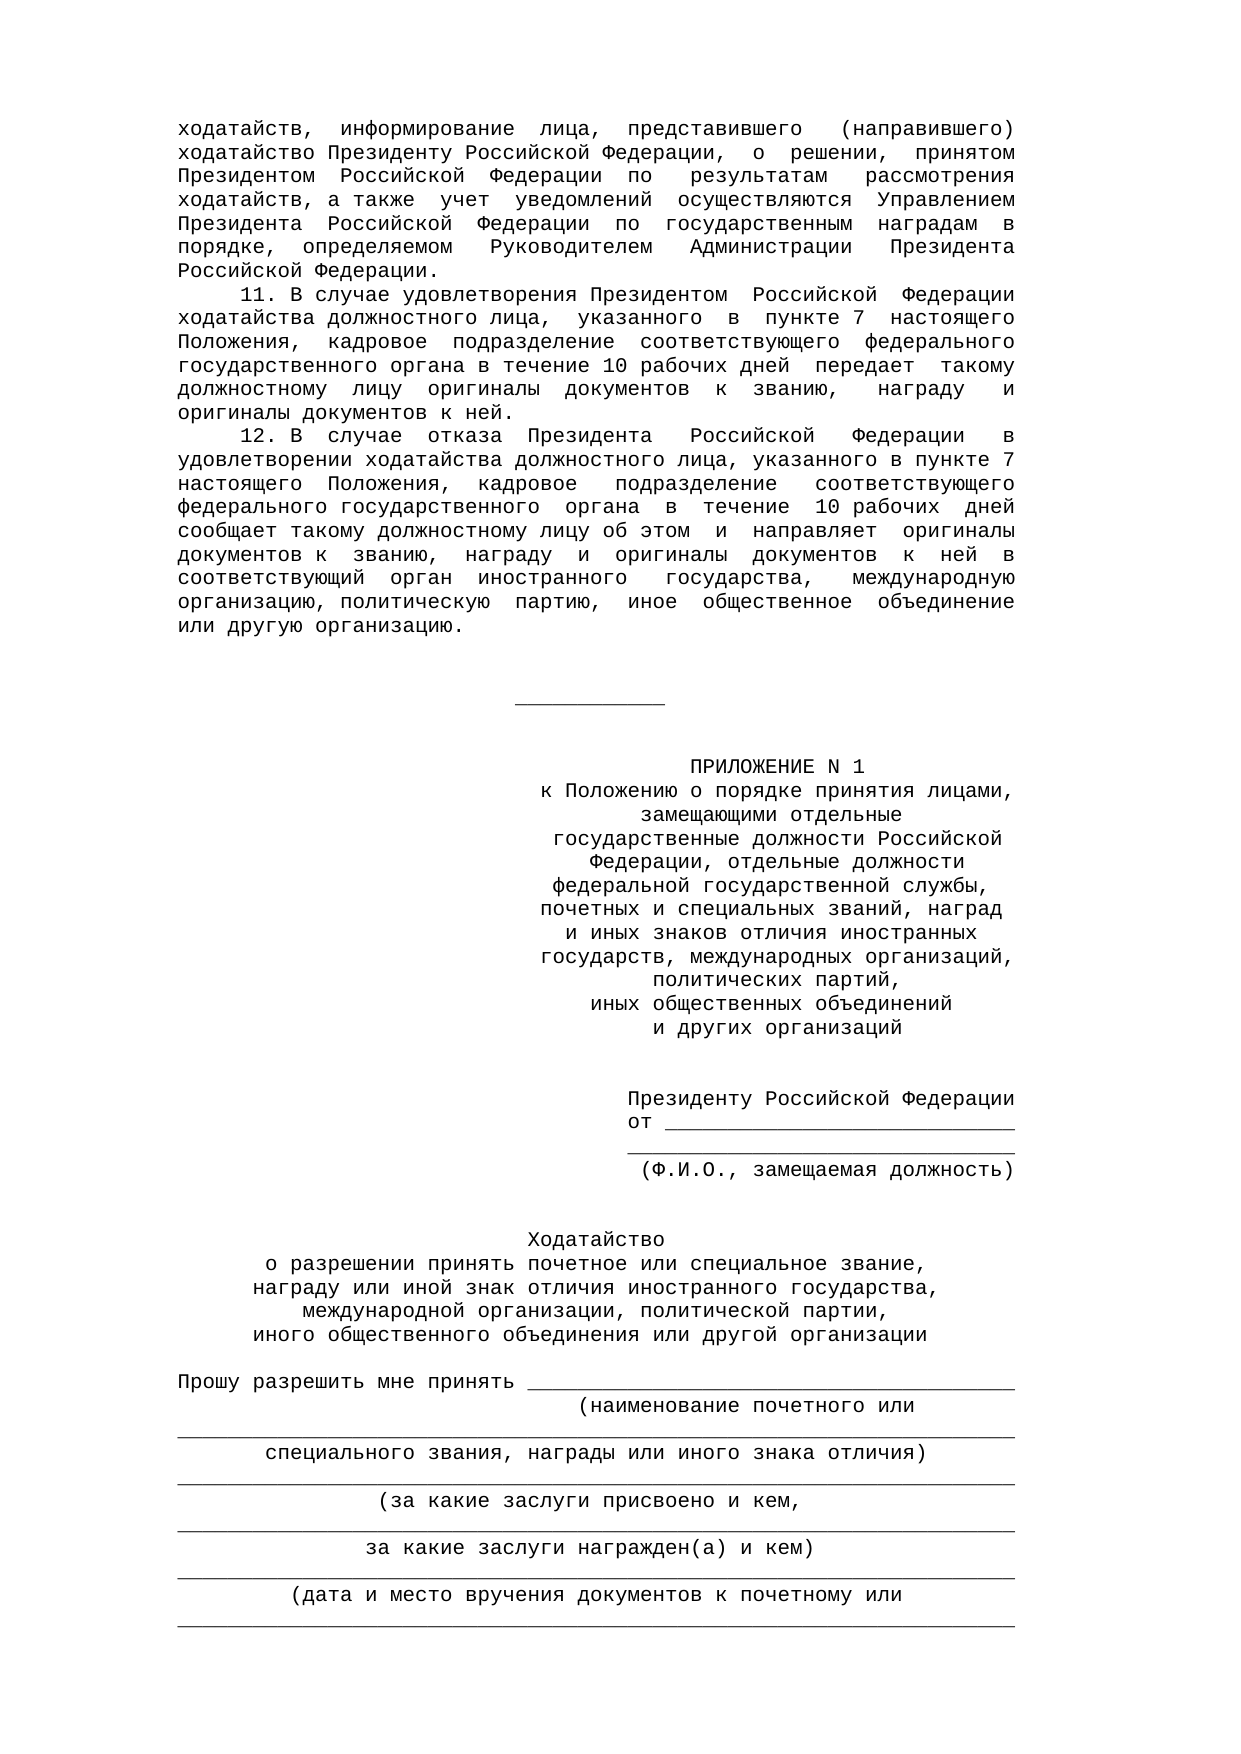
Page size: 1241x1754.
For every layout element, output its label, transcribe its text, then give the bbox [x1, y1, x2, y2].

text (Ф.И.О., замещаемая должность) [177, 1158, 1152, 1182]
text замещающими отдельные [177, 804, 1152, 827]
text 11. В случае удовлетворения Президентом Российской Федерации [177, 284, 1152, 307]
text иного общественного объединения или другой организации [177, 1324, 1152, 1348]
text документов к званию, награду и оригиналы документов к ней в [177, 544, 1152, 567]
text соответствующий орган иностранного государства, международную [177, 567, 1152, 591]
text _______________________________ [177, 1135, 1152, 1158]
text (дата и место вручения документов к почетному или [177, 1584, 1152, 1608]
text ___________________________________________________________________ [177, 1466, 1152, 1489]
text Прошу разрешить мне принять _______________________________________ [177, 1371, 1152, 1395]
text за какие заслуги награжден(а) и кем) [177, 1537, 1152, 1561]
text к Положению о порядке принятия лицами, [177, 780, 1152, 804]
text государственные должности Российской [177, 827, 1152, 851]
text почетных и специальных званий, наград [177, 898, 1152, 922]
text ПРИЛОЖЕНИЕ N 1 [177, 757, 1152, 780]
text должностному лицу оригиналы документов к званию, награду и [177, 378, 1152, 402]
text ___________________________________________________________________ [177, 1513, 1152, 1537]
text от ____________________________ [177, 1111, 1152, 1135]
text удовлетворении ходатайства должностного лица, указанного в пункте 7 [177, 449, 1152, 473]
text ходатайств, информирование лица, представившего (направившего) [177, 118, 1152, 142]
text настоящего Положения, кадровое подразделение соответствующего [177, 473, 1152, 496]
text ходатайств, а также учет уведомлений осуществляются Управлением [177, 189, 1152, 213]
text (наименование почетного или [177, 1395, 1152, 1419]
text награду или иной знак отличия иностранного государства, [177, 1277, 1152, 1300]
text сообщает такому должностному лицу об этом и направляет оригиналы [177, 520, 1152, 544]
text ___________________________________________________________________ [177, 1561, 1152, 1584]
text и иных знаков отличия иностранных [177, 922, 1152, 946]
text о разрешении принять почетное или специальное звание, [177, 1253, 1152, 1277]
text Президента Российской Федерации по государственным наградам в [177, 213, 1152, 236]
text ходатайство Президенту Российской Федерации, о решении, принятом [177, 142, 1152, 165]
text федерального государственного органа в течение 10 рабочих дней [177, 496, 1152, 520]
text иных общественных объединений [177, 993, 1152, 1017]
text и других организаций [177, 1017, 1152, 1040]
text или другую организацию. [177, 615, 1152, 638]
text 12. В случае отказа Президента Российской Федерации в [177, 426, 1152, 449]
text ходатайства должностного лица, указанного в пункте 7 настоящего [177, 307, 1152, 331]
text специального звания, награды или иного знака отличия) [177, 1442, 1152, 1466]
text оригиналы документов к ней. [177, 402, 1152, 426]
text политических партий, [177, 969, 1152, 993]
text федеральной государственной службы, [177, 875, 1152, 898]
text государственного органа в течение 10 рабочих дней передает такому [177, 354, 1152, 378]
text государств, международных организаций, [177, 946, 1152, 969]
text международной организации, политической партии, [177, 1300, 1152, 1324]
text Президенту Российской Федерации [177, 1088, 1152, 1111]
text Президентом Российской Федерации по результатам рассмотрения [177, 165, 1152, 189]
text ____________ [177, 686, 1152, 709]
text Федерации, отдельные должности [177, 851, 1152, 875]
text организацию, политическую партию, иное общественное объединение [177, 591, 1152, 615]
text Ходатайство [177, 1229, 1152, 1253]
text Российской Федерации. [177, 260, 1152, 284]
text ___________________________________________________________________ [177, 1608, 1152, 1631]
text порядке, определяемом Руководителем Администрации Президента [177, 236, 1152, 260]
text (за какие заслуги присвоено и кем, [177, 1489, 1152, 1513]
text ___________________________________________________________________ [177, 1419, 1152, 1442]
text Положения, кадровое подразделение соответствующего федерального [177, 331, 1152, 354]
